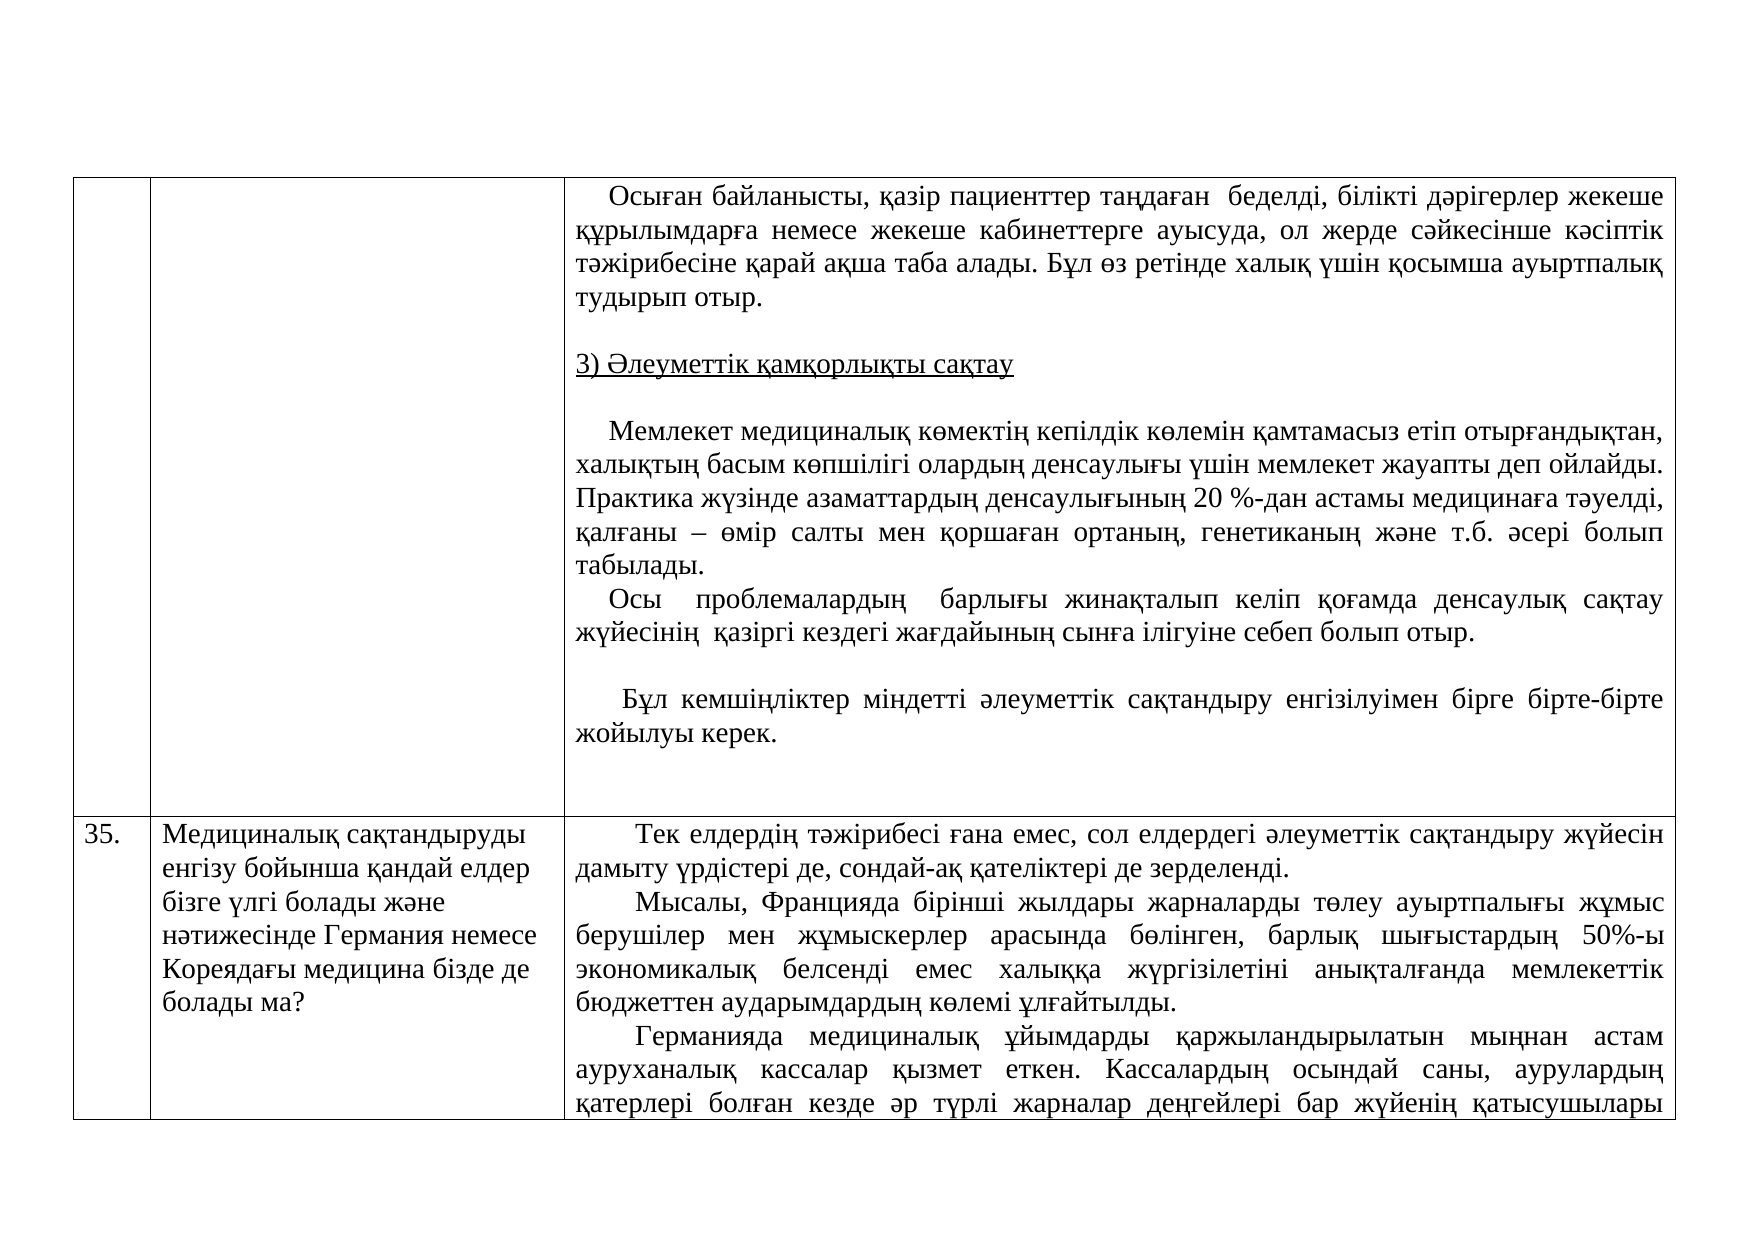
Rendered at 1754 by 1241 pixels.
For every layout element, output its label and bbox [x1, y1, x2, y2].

table_cell [151, 817, 564, 1118]
table_cell [565, 817, 1675, 1118]
table_cell [74, 178, 150, 816]
table_cell [151, 178, 564, 816]
table_cell [565, 178, 1675, 816]
table_cell [74, 817, 150, 1118]
